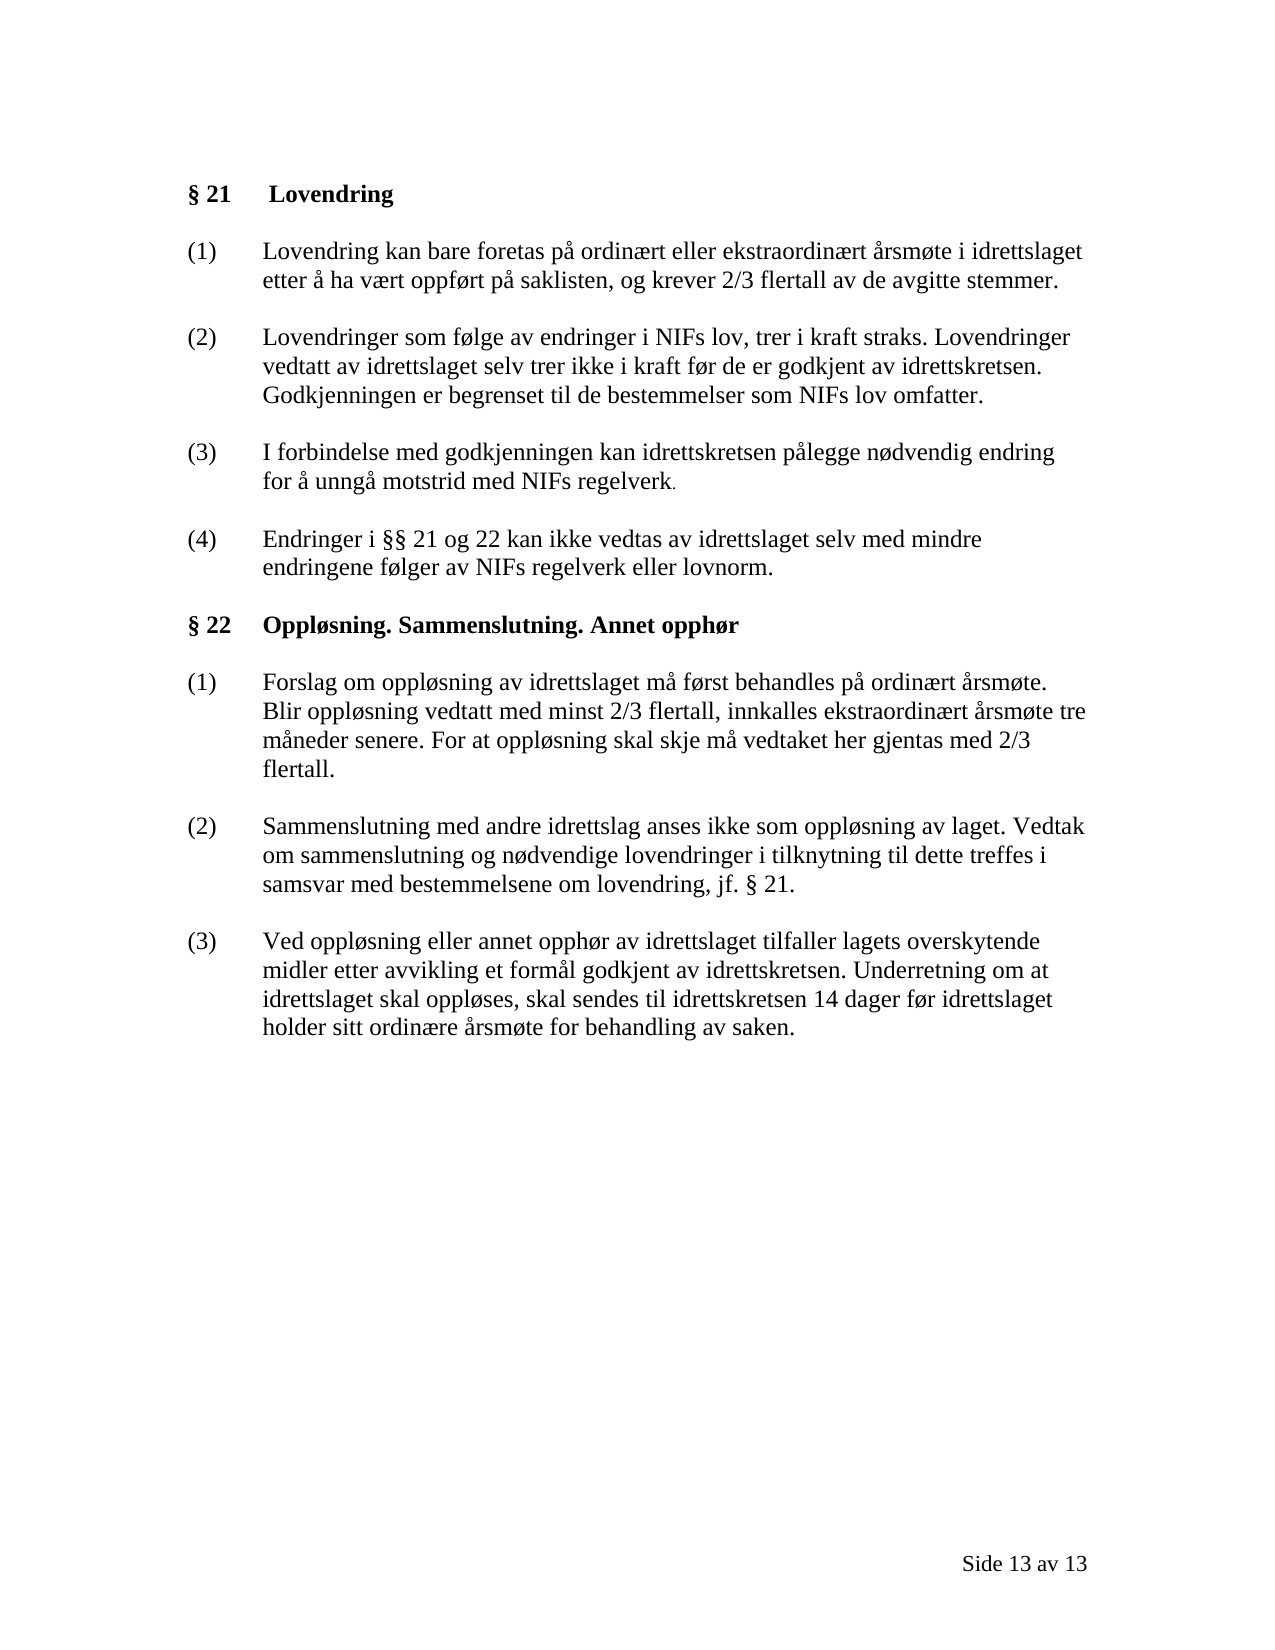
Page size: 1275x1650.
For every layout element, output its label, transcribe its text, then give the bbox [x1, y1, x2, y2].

text (1) Forslag om oppløsning av idrettslaget må først behandles på ordinært årsmøte. Blir oppløsning vedtatt med minst 2/3 flertall, innkalles ekstraordinært årsmøte tre måneder senere. For at oppløsning skal skje må vedtaket her gjentas med 2/3 flertall. [187, 667, 1088, 782]
text (1) Lovendring kan bare foretas på ordinært eller ekstraordinært årsmøte i idrettslaget etter å ha vært oppført på saklisten, og krever 2/3 flertall av de avgitte stemmer. [187, 236, 1088, 294]
text (2) Lovendringer som følge av endringer i NIFs lov, trer i kraft straks. Lovendringer vedtatt av idrettslaget selv trer ikke i kraft før de er godkjent av idrettskretsen. Godkjenningen er begrenset til de bestemmelser som NIFs lov omfatter. [187, 322, 1088, 409]
text (4) Endringer i §§ 21 og 22 kan ikke vedtas av idrettslaget selv med mindre endringene følger av NIFs regelverk eller lovnorm. [187, 524, 1088, 581]
text (3) Ved oppløsning eller annet opphør av idrettslaget tilfaller lagets overskytende midler etter avvikling et formål godkjent av idrettskretsen. Underretning om at idrettslaget skal oppløses, skal sendes til idrettskretsen 14 dager før idrettslaget holder sitt ordinære årsmøte for behandling av saken. [187, 926, 1088, 1041]
text (2) Sammenslutning med andre idrettslag anses ikke som oppløsning av laget. Vedtak om sammenslutning og nødvendige lovendringer i tilknytning til dette treffes i samsvar med bestemmelsene om lovendring, jf. § 21. [187, 811, 1088, 897]
text (3) I forbindelse med godkjenningen kan idrettskretsen pålegge nødvendig endring for å unngå motstrid med NIFs regelverk. [187, 437, 1088, 495]
text § 21 Lovendring [187, 179, 1088, 207]
text § 22 Oppløsning. Sammenslutning. Annet opphør [187, 610, 1088, 639]
